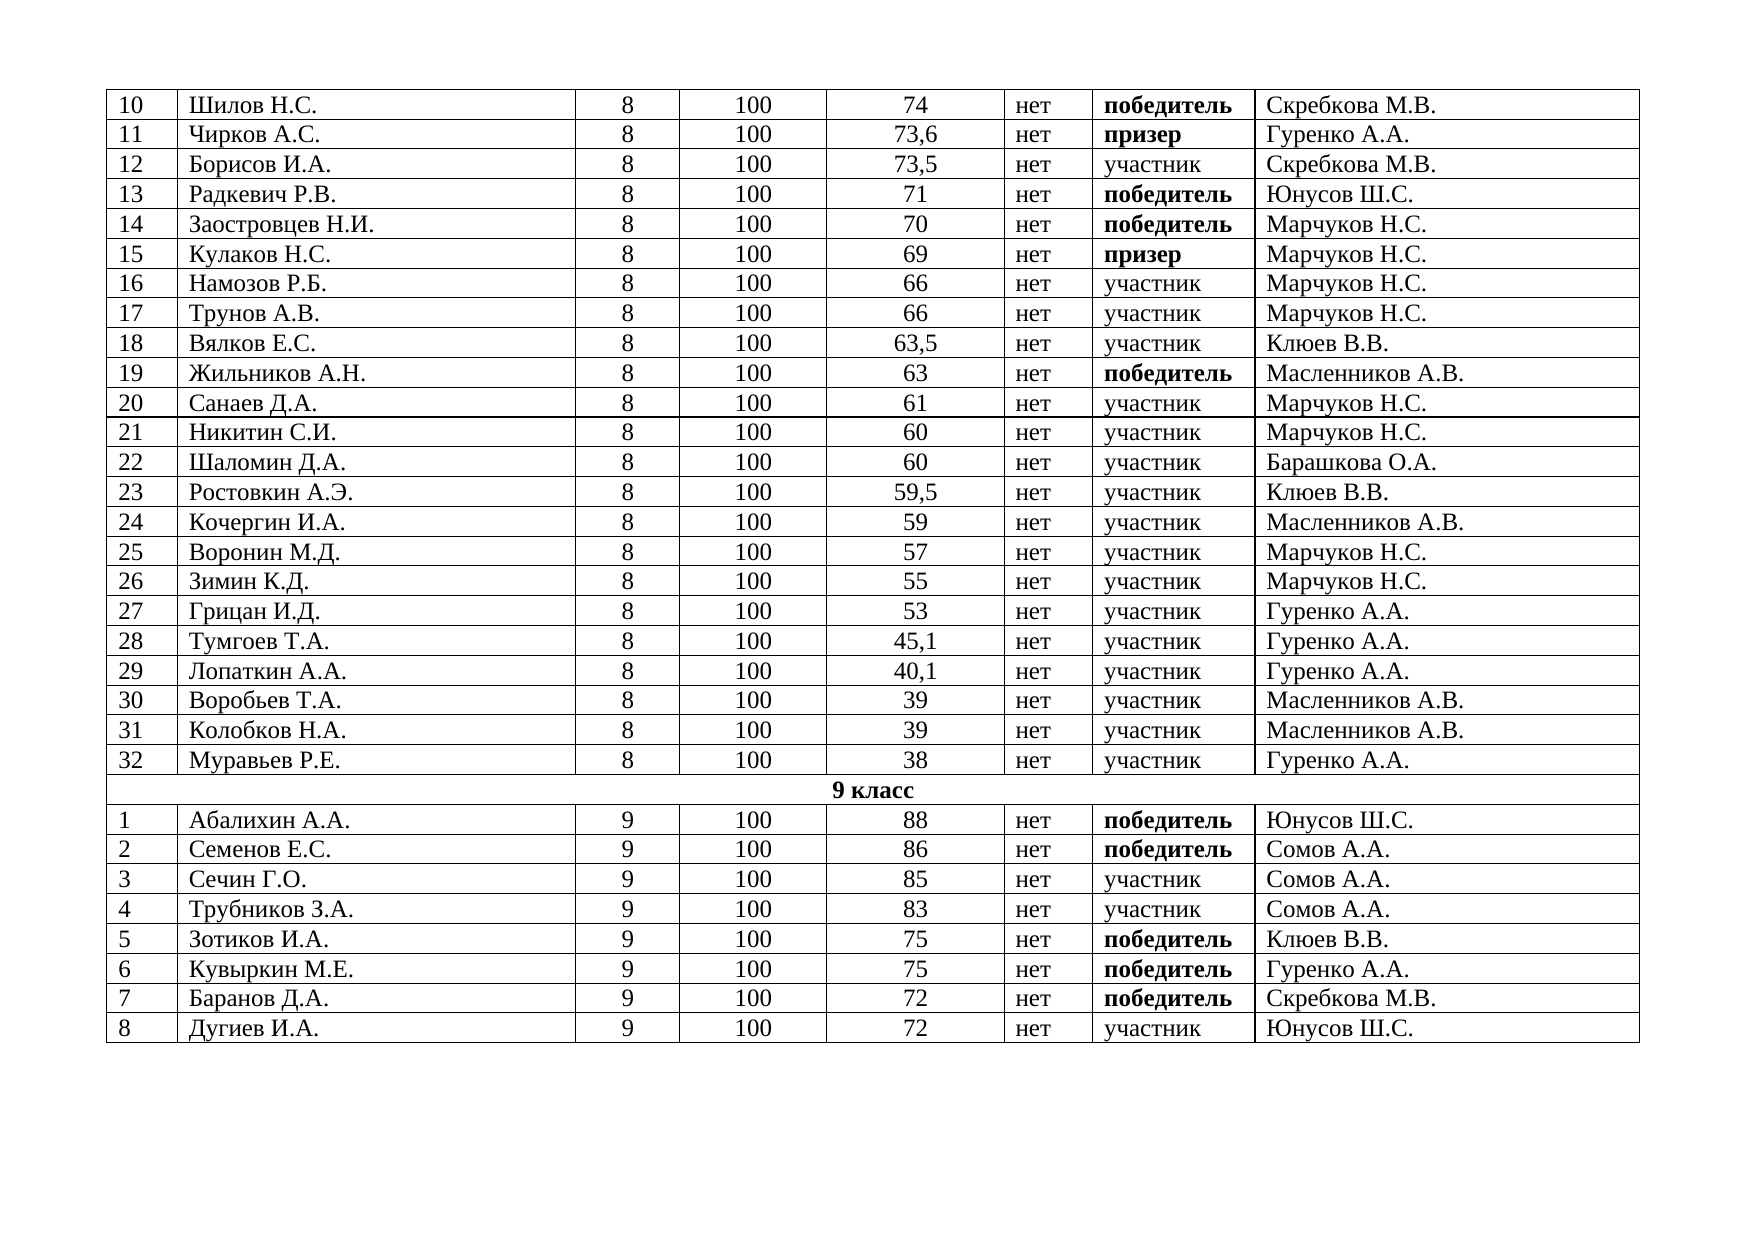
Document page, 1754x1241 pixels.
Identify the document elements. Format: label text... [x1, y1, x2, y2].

table_cell 5 [107, 924, 177, 953]
table_cell 9 [576, 864, 679, 893]
table_cell 63 [827, 358, 1004, 387]
table_cell 18 [107, 328, 177, 357]
table_cell участник [1093, 596, 1254, 625]
table_cell Гуренко А.А. [1256, 656, 1639, 684]
table_cell 53 [827, 596, 1004, 625]
table_cell нет [1005, 984, 1092, 1012]
table_cell нет [1005, 388, 1092, 416]
table_cell Сомов А.А. [1256, 864, 1639, 893]
table_cell 10 [107, 90, 177, 118]
table_cell 14 [107, 209, 177, 238]
table_cell 8 [107, 1013, 177, 1042]
table_cell победитель [1093, 805, 1254, 833]
table_cell нет [1005, 566, 1092, 595]
table_cell Зимин К.Д. [178, 566, 575, 595]
table_cell 3 [107, 864, 177, 893]
table_cell 8 [576, 328, 679, 357]
table_cell 60 [827, 447, 1004, 476]
table_cell Сомов А.А. [1256, 894, 1639, 923]
table_cell 100 [680, 537, 826, 565]
table_cell 100 [680, 209, 826, 238]
table_cell нет [1005, 745, 1092, 774]
table_cell Гуренко А.А. [1256, 954, 1639, 982]
table_cell 8 [576, 715, 679, 744]
table_cell нет [1005, 358, 1092, 387]
table_cell победитель [1093, 835, 1254, 863]
table_cell 100 [680, 715, 826, 744]
table_cell Скребкова М.В. [1256, 149, 1639, 178]
table_cell нет [1005, 447, 1092, 476]
table_cell 31 [107, 715, 177, 744]
table_cell 40,1 [827, 656, 1004, 684]
table_cell Марчуков Н.С. [1256, 566, 1639, 595]
table_cell участник [1093, 149, 1254, 178]
table_cell участник [1093, 626, 1254, 655]
table_cell 4 [107, 894, 177, 923]
table_cell Шаломин Д.А. [178, 447, 575, 476]
table_cell Борисов И.А. [178, 149, 575, 178]
table_cell 66 [827, 298, 1004, 327]
table_cell Марчуков Н.С. [1256, 418, 1639, 446]
table_cell 100 [680, 269, 826, 297]
table_cell 8 [576, 656, 679, 684]
table_cell 22 [107, 447, 177, 476]
table_cell 25 [107, 537, 177, 565]
table_cell Масленников А.В. [1256, 715, 1639, 744]
table_cell 85 [827, 864, 1004, 893]
table_cell Воробьев Т.А. [178, 686, 575, 714]
table_cell Тумгоев Т.А. [178, 626, 575, 655]
table_cell участник [1093, 566, 1254, 595]
table_cell нет [1005, 149, 1092, 178]
table_cell 8 [576, 745, 679, 774]
table_cell 100 [680, 596, 826, 625]
table_cell 100 [680, 179, 826, 208]
table_cell 24 [107, 507, 177, 536]
table_cell Ростовкин А.Э. [178, 477, 575, 506]
table_cell 26 [107, 566, 177, 595]
table_cell Дугиев И.А. [178, 1013, 575, 1042]
table_cell Жильников А.Н. [178, 358, 575, 387]
table_cell победитель [1093, 924, 1254, 953]
table_cell Лопаткин А.А. [178, 656, 575, 684]
table_cell участник [1093, 507, 1254, 536]
table_cell нет [1005, 328, 1092, 357]
table_cell 100 [680, 864, 826, 893]
table_cell участник [1093, 328, 1254, 357]
table_cell Трубников З.А. [178, 894, 575, 923]
table_cell Скребкова М.В. [1256, 984, 1639, 1012]
table_cell 75 [827, 924, 1004, 953]
table_cell участник [1093, 269, 1254, 297]
table_cell 8 [576, 447, 679, 476]
table_cell Юнусов Ш.С. [1256, 1013, 1639, 1042]
table_cell нет [1005, 954, 1092, 982]
table_cell 100 [680, 477, 826, 506]
table_cell 69 [827, 239, 1004, 267]
table_cell участник [1093, 388, 1254, 416]
table_cell Марчуков Н.С. [1256, 269, 1639, 297]
table_cell 9 [576, 835, 679, 863]
table_cell участник [1093, 418, 1254, 446]
table_cell 2 [107, 835, 177, 863]
table_cell 17 [107, 298, 177, 327]
table_cell 74 [827, 90, 1004, 118]
table_cell Марчуков Н.С. [1256, 298, 1639, 327]
table_cell нет [1005, 537, 1092, 565]
table_cell Шилов Н.С. [178, 90, 575, 118]
table_cell нет [1005, 179, 1092, 208]
table_cell 63,5 [827, 328, 1004, 357]
table_cell Колобков Н.А. [178, 715, 575, 744]
table_cell 15 [107, 239, 177, 267]
table_cell 8 [576, 298, 679, 327]
table_cell 100 [680, 835, 826, 863]
table_cell 19 [107, 358, 177, 387]
table_cell нет [1005, 209, 1092, 238]
table_cell 72 [827, 984, 1004, 1012]
table_cell 6 [107, 954, 177, 982]
table_cell нет [1005, 120, 1092, 148]
table_cell 23 [107, 477, 177, 506]
table_cell 8 [576, 686, 679, 714]
table_cell 27 [107, 596, 177, 625]
table_cell нет [1005, 835, 1092, 863]
table_cell 13 [107, 179, 177, 208]
table_cell победитель [1093, 358, 1254, 387]
table_cell 70 [827, 209, 1004, 238]
table_cell Кувыркин М.Е. [178, 954, 575, 982]
table_cell Семенов Е.С. [178, 835, 575, 863]
table_cell 8 [576, 596, 679, 625]
table_cell 100 [680, 447, 826, 476]
table_cell 8 [576, 418, 679, 446]
table_cell 16 [107, 269, 177, 297]
table_cell участник [1093, 745, 1254, 774]
table_cell Заостровцев Н.И. [178, 209, 575, 238]
table_cell Скребкова М.В. [1256, 90, 1639, 118]
table_cell 8 [576, 239, 679, 267]
table_cell 8 [576, 120, 679, 148]
table_cell нет [1005, 924, 1092, 953]
table_cell участник [1093, 477, 1254, 506]
table_cell Барашкова О.А. [1256, 447, 1639, 476]
table_cell 8 [576, 358, 679, 387]
table_cell нет [1005, 596, 1092, 625]
table_cell Сечин Г.О. [178, 864, 575, 893]
table_cell 60 [827, 418, 1004, 446]
table_cell Юнусов Ш.С. [1256, 805, 1639, 833]
table_cell 59 [827, 507, 1004, 536]
table_cell 86 [827, 835, 1004, 863]
table_cell 59,5 [827, 477, 1004, 506]
table_cell 100 [680, 566, 826, 595]
table_cell 100 [680, 239, 826, 267]
table_cell 8 [576, 537, 679, 565]
table_cell 88 [827, 805, 1004, 833]
table_cell 11 [107, 120, 177, 148]
table_cell 8 [576, 149, 679, 178]
table_cell Баранов Д.А. [178, 984, 575, 1012]
table_cell 73,6 [827, 120, 1004, 148]
table_cell 100 [680, 626, 826, 655]
table_cell 100 [680, 90, 826, 118]
table_cell 28 [107, 626, 177, 655]
table_cell Масленников А.В. [1256, 358, 1639, 387]
table_cell нет [1005, 239, 1092, 267]
table_cell 73,5 [827, 149, 1004, 178]
table_cell 100 [680, 924, 826, 953]
table_cell 100 [680, 507, 826, 536]
table_cell 9 [576, 894, 679, 923]
table_cell 39 [827, 715, 1004, 744]
table_cell участник [1093, 686, 1254, 714]
table_cell Марчуков Н.С. [1256, 388, 1639, 416]
table_cell Клюев В.В. [1256, 477, 1639, 506]
table_cell 32 [107, 745, 177, 774]
table_cell участник [1093, 894, 1254, 923]
table_cell Масленников А.В. [1256, 686, 1639, 714]
table_cell 9 [576, 924, 679, 953]
table_cell Гуренко А.А. [1256, 596, 1639, 625]
table_cell 8 [576, 388, 679, 416]
table_cell участник [1093, 537, 1254, 565]
table_cell 100 [680, 120, 826, 148]
table_cell 21 [107, 418, 177, 446]
table_cell 39 [827, 686, 1004, 714]
table_cell участник [1093, 656, 1254, 684]
table_cell 8 [576, 269, 679, 297]
table_cell победитель [1093, 209, 1254, 238]
table_cell Кочергин И.А. [178, 507, 575, 536]
table_cell 38 [827, 745, 1004, 774]
table_cell 12 [107, 149, 177, 178]
table_cell 8 [576, 566, 679, 595]
table_cell Зотиков И.А. [178, 924, 575, 953]
table_cell 20 [107, 388, 177, 416]
table_cell призер [1093, 239, 1254, 267]
table_cell 100 [680, 805, 826, 833]
table_cell участник [1093, 298, 1254, 327]
table_cell 100 [680, 656, 826, 684]
table_cell Намозов Р.Б. [178, 269, 575, 297]
table_cell участник [1093, 1013, 1254, 1042]
table_cell нет [1005, 269, 1092, 297]
table_cell 9 [576, 954, 679, 982]
table_cell нет [1005, 1013, 1092, 1042]
table_cell 100 [680, 388, 826, 416]
table_cell 71 [827, 179, 1004, 208]
table_cell Гуренко А.А. [1256, 626, 1639, 655]
table_cell нет [1005, 805, 1092, 833]
table_cell Марчуков Н.С. [1256, 239, 1639, 267]
table_cell Масленников А.В. [1256, 507, 1639, 536]
table_cell призер [1093, 120, 1254, 148]
table_cell Воронин М.Д. [178, 537, 575, 565]
table_cell 100 [680, 149, 826, 178]
table_cell нет [1005, 90, 1092, 118]
table_cell 83 [827, 894, 1004, 923]
table_cell 100 [680, 686, 826, 714]
table_cell 72 [827, 1013, 1004, 1042]
table_cell нет [1005, 477, 1092, 506]
table_cell Трунов А.В. [178, 298, 575, 327]
table_cell 9 [576, 984, 679, 1012]
table_cell победитель [1093, 90, 1254, 118]
table_cell участник [1093, 715, 1254, 744]
table_cell 100 [680, 1013, 826, 1042]
table_cell Радкевич Р.В. [178, 179, 575, 208]
table_cell Клюев В.В. [1256, 328, 1639, 357]
table_cell Кулаков Н.С. [178, 239, 575, 267]
table_cell нет [1005, 626, 1092, 655]
table_cell 100 [680, 984, 826, 1012]
table_cell 8 [576, 507, 679, 536]
table_cell 61 [827, 388, 1004, 416]
table_cell 100 [680, 358, 826, 387]
table_cell 9 [576, 1013, 679, 1042]
table_cell победитель [1093, 179, 1254, 208]
table_cell 45,1 [827, 626, 1004, 655]
table_cell участник [1093, 447, 1254, 476]
table_cell нет [1005, 418, 1092, 446]
table_cell 9 [576, 805, 679, 833]
table_cell Марчуков Н.С. [1256, 209, 1639, 238]
table_cell 1 [107, 805, 177, 833]
table_cell 9 класс [107, 775, 1639, 804]
table_cell 75 [827, 954, 1004, 982]
table_cell 57 [827, 537, 1004, 565]
table_cell Чирков А.С. [178, 120, 575, 148]
table_cell 100 [680, 418, 826, 446]
table_cell Сомов А.А. [1256, 835, 1639, 863]
table_cell 30 [107, 686, 177, 714]
table_cell 29 [107, 656, 177, 684]
table_cell 100 [680, 894, 826, 923]
table_cell победитель [1093, 954, 1254, 982]
table_cell Санаев Д.А. [178, 388, 575, 416]
table_cell Абалихин А.А. [178, 805, 575, 833]
table_cell 7 [107, 984, 177, 1012]
table_cell 100 [680, 954, 826, 982]
table_cell 66 [827, 269, 1004, 297]
table_cell 8 [576, 209, 679, 238]
table_cell Марчуков Н.С. [1256, 537, 1639, 565]
table_cell Никитин С.И. [178, 418, 575, 446]
table_cell 8 [576, 90, 679, 118]
table_cell Вялков Е.С. [178, 328, 575, 357]
table_cell 8 [576, 477, 679, 506]
table_cell 55 [827, 566, 1004, 595]
table_cell нет [1005, 864, 1092, 893]
table_cell 100 [680, 298, 826, 327]
table_cell Муравьев Р.Е. [178, 745, 575, 774]
table_cell Гуренко А.А. [1256, 745, 1639, 774]
table_cell нет [1005, 686, 1092, 714]
table_cell Юнусов Ш.С. [1256, 179, 1639, 208]
table_cell нет [1005, 894, 1092, 923]
table_cell победитель [1093, 984, 1254, 1012]
table_cell 100 [680, 328, 826, 357]
table_cell Грицан И.Д. [178, 596, 575, 625]
table_cell участник [1093, 864, 1254, 893]
table_cell 100 [680, 745, 826, 774]
table_cell 8 [576, 626, 679, 655]
table_cell нет [1005, 656, 1092, 684]
table_cell нет [1005, 298, 1092, 327]
table_cell нет [1005, 507, 1092, 536]
table_cell Гуренко А.А. [1256, 120, 1639, 148]
table_cell нет [1005, 715, 1092, 744]
table_cell 8 [576, 179, 679, 208]
table_cell Клюев В.В. [1256, 924, 1639, 953]
